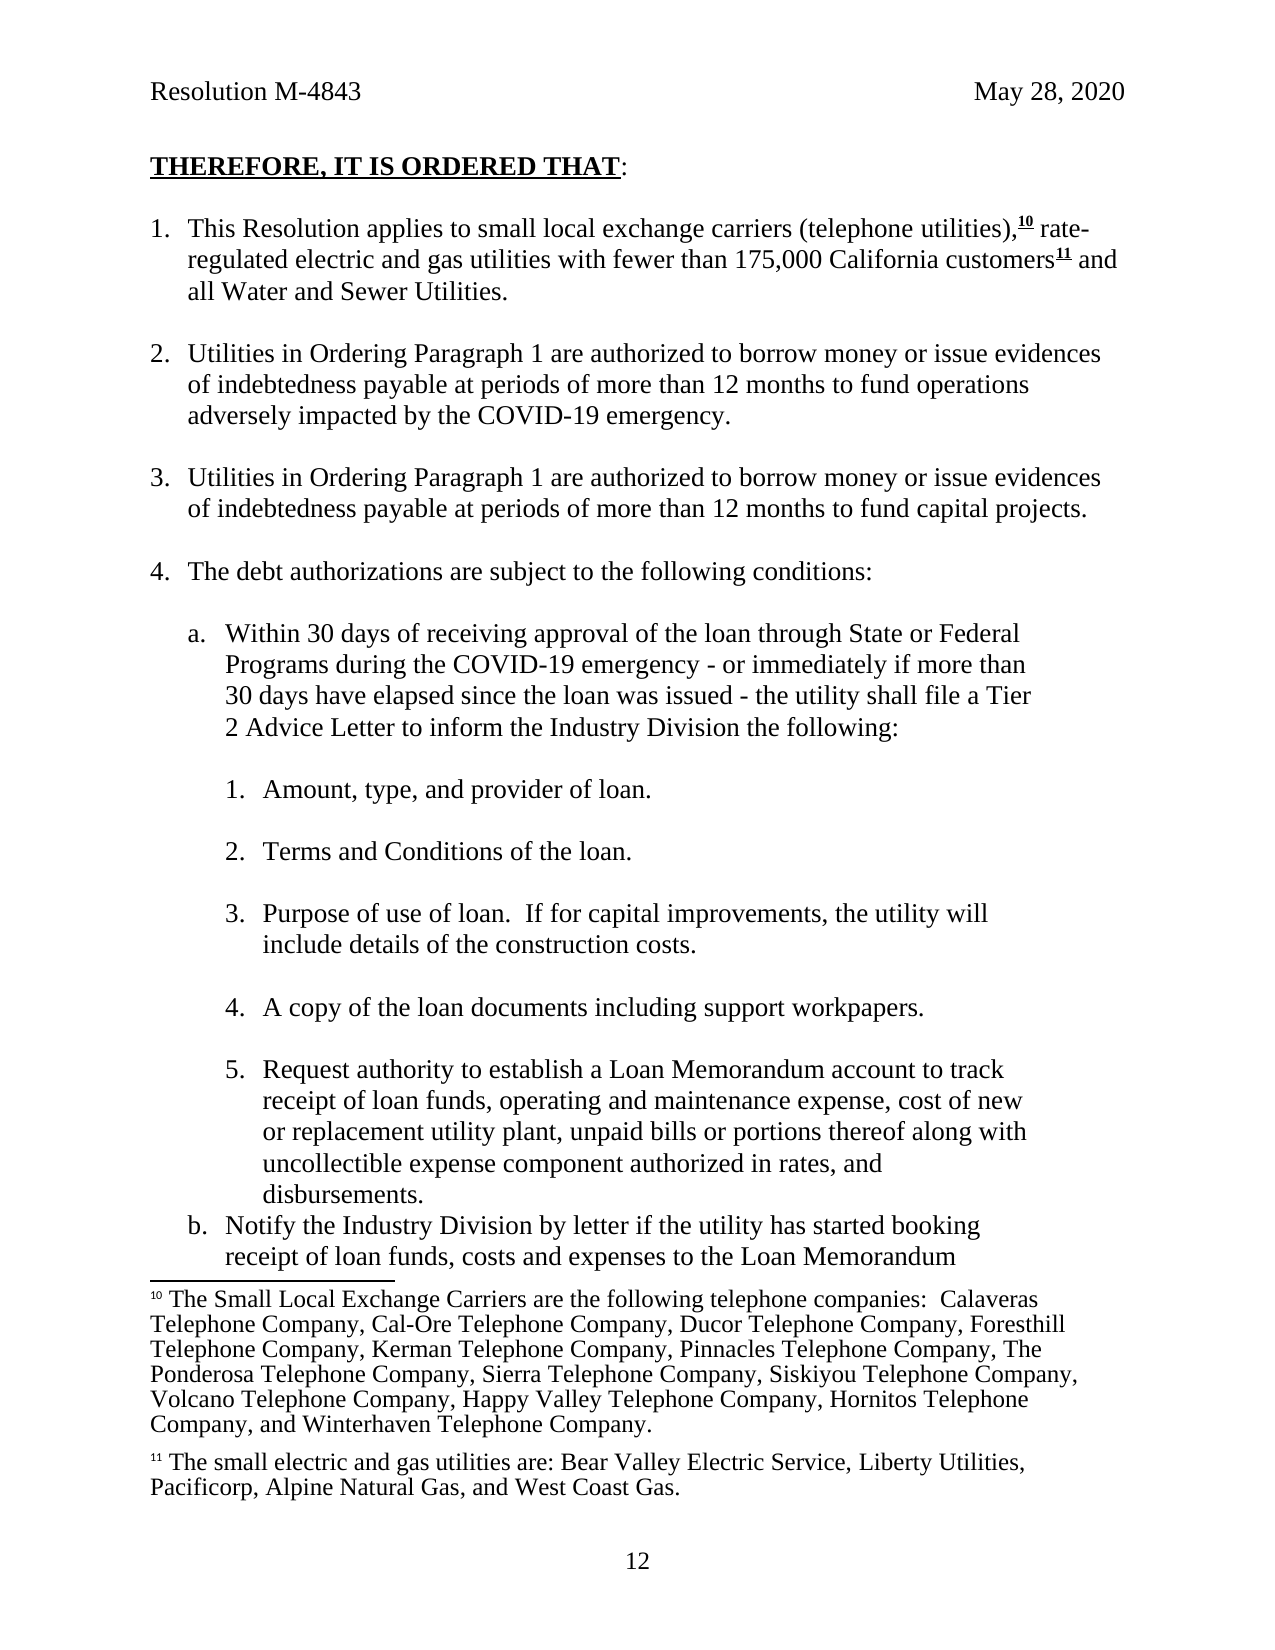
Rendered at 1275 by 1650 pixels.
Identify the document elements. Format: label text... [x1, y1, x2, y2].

list Amount, type, and provider of loan. [225, 773, 1050, 804]
text THEREFORE, IT IS ORDERED THAT: [150, 150, 1125, 181]
list Request authority to establish a Loan Memorandum account to track receipt of loan funds, operating and maintenance expense, cost of new or replacement utility plant, unpaid bills or portions thereof along with uncollectible expense component authorized in rates, and disbursements. [225, 1053, 1050, 1209]
list Purpose of use of loan. If for capital improvements, the utility will include details of the construction costs. [225, 897, 1050, 960]
list Terms and Conditions of the loan. [225, 835, 1050, 866]
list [187, 1209, 1050, 1271]
list The debt authorizations are subject to the following conditions: [150, 555, 1125, 586]
list A copy of the loan documents including support workpapers. [225, 991, 1050, 1022]
list This Resolution applies to small local exchange carriers (telephone utilities), rate-regulated electric and gas utilities with fewer than 175,000 California customers and all Water and Sewer Utilities. [150, 212, 1125, 306]
list Within 30 days of receiving approval of the loan through State or Federal Programs during the COVID-19 emergency - or immediately if more than 30 days have elapsed since the loan was issued - the utility shall file a Tier 2 Advice Letter to inform the Industry Division the following: [187, 617, 1050, 742]
list Utilities in Ordering Paragraph 1 are authorized to borrow money or issue evidences of indebtedness payable at periods of more than 12 months to fund capital projects. [150, 461, 1125, 524]
list Utilities in Ordering Paragraph 1 are authorized to borrow money or issue evidences of indebtedness payable at periods of more than 12 months to fund operations adversely impacted by the COVID-19 emergency. [150, 337, 1125, 430]
